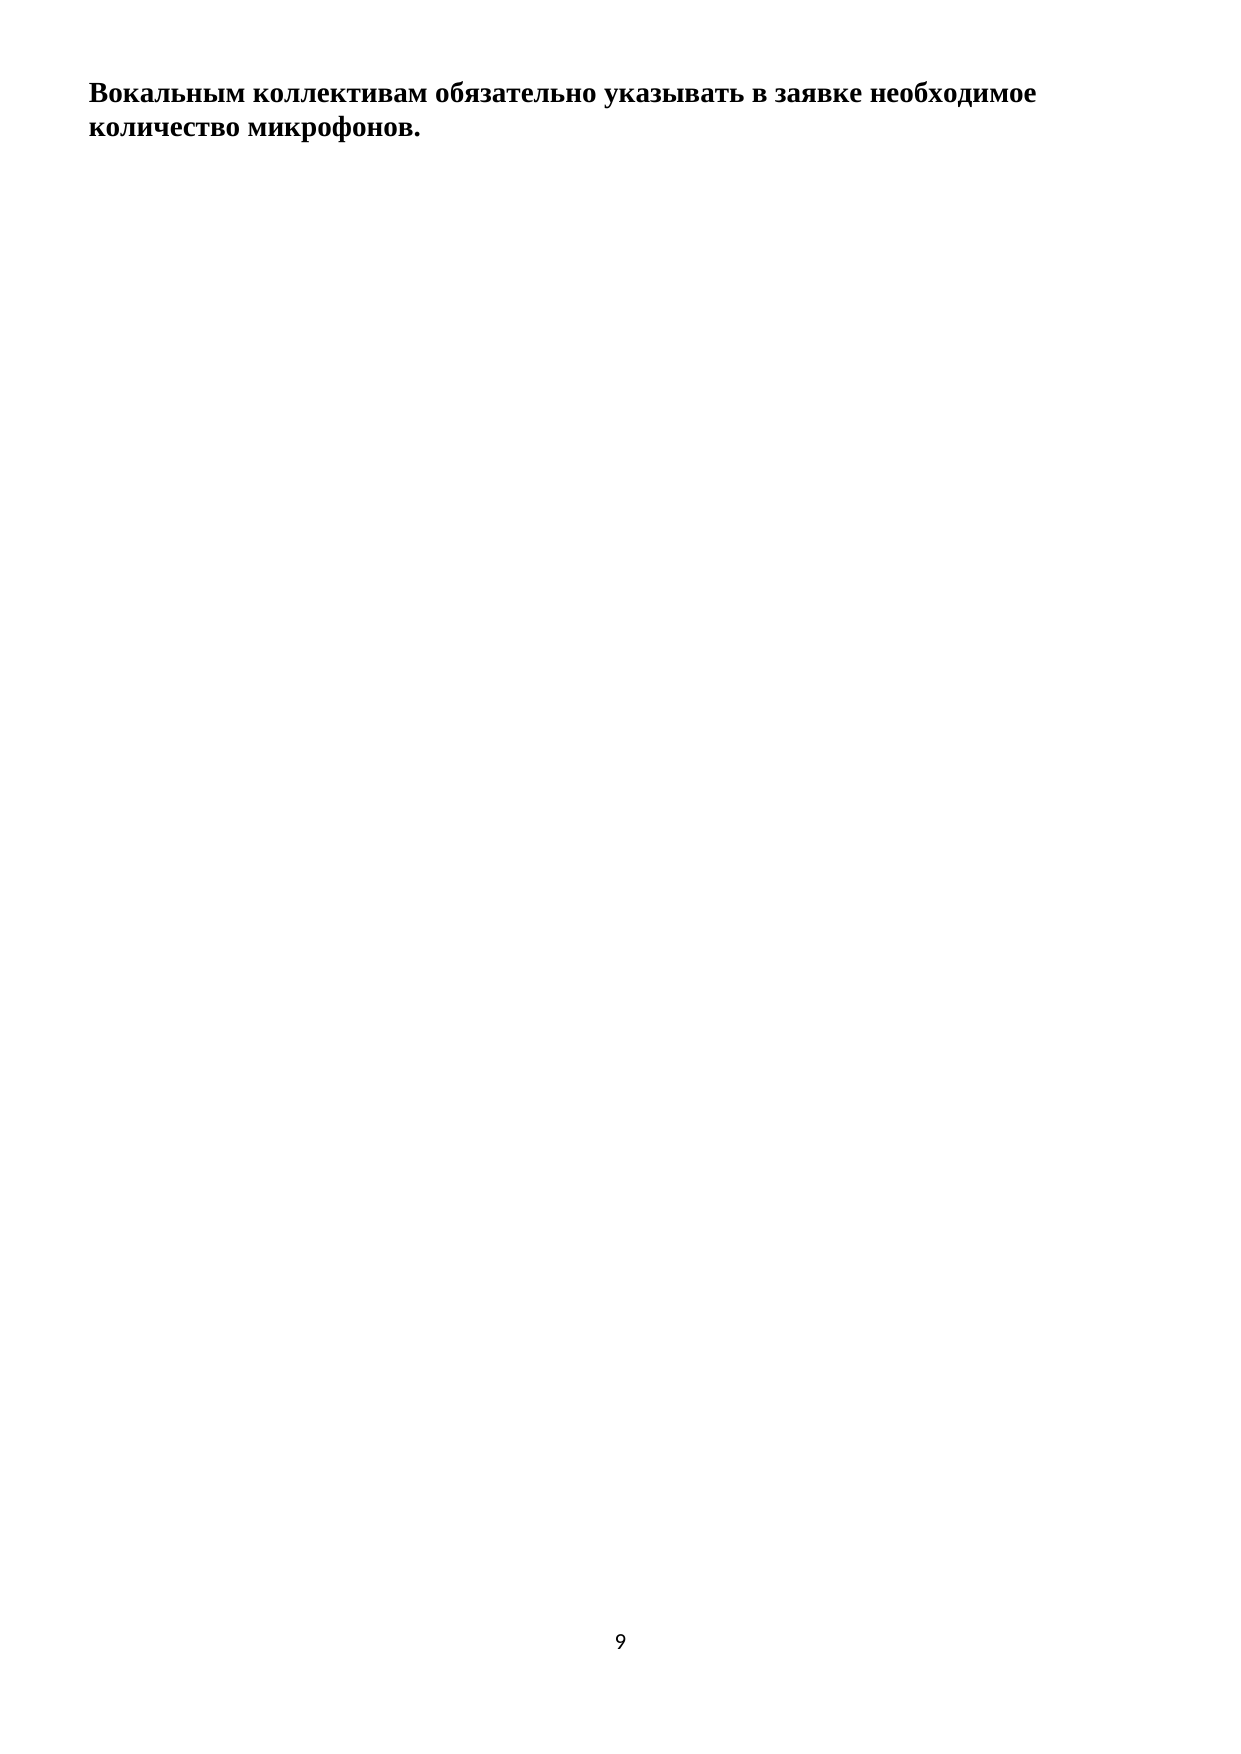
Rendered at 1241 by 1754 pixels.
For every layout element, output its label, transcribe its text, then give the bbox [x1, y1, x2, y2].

text Вокальным коллективам обязательно указывать в заявке необходимое количество микрофонов. [89, 74, 1152, 143]
